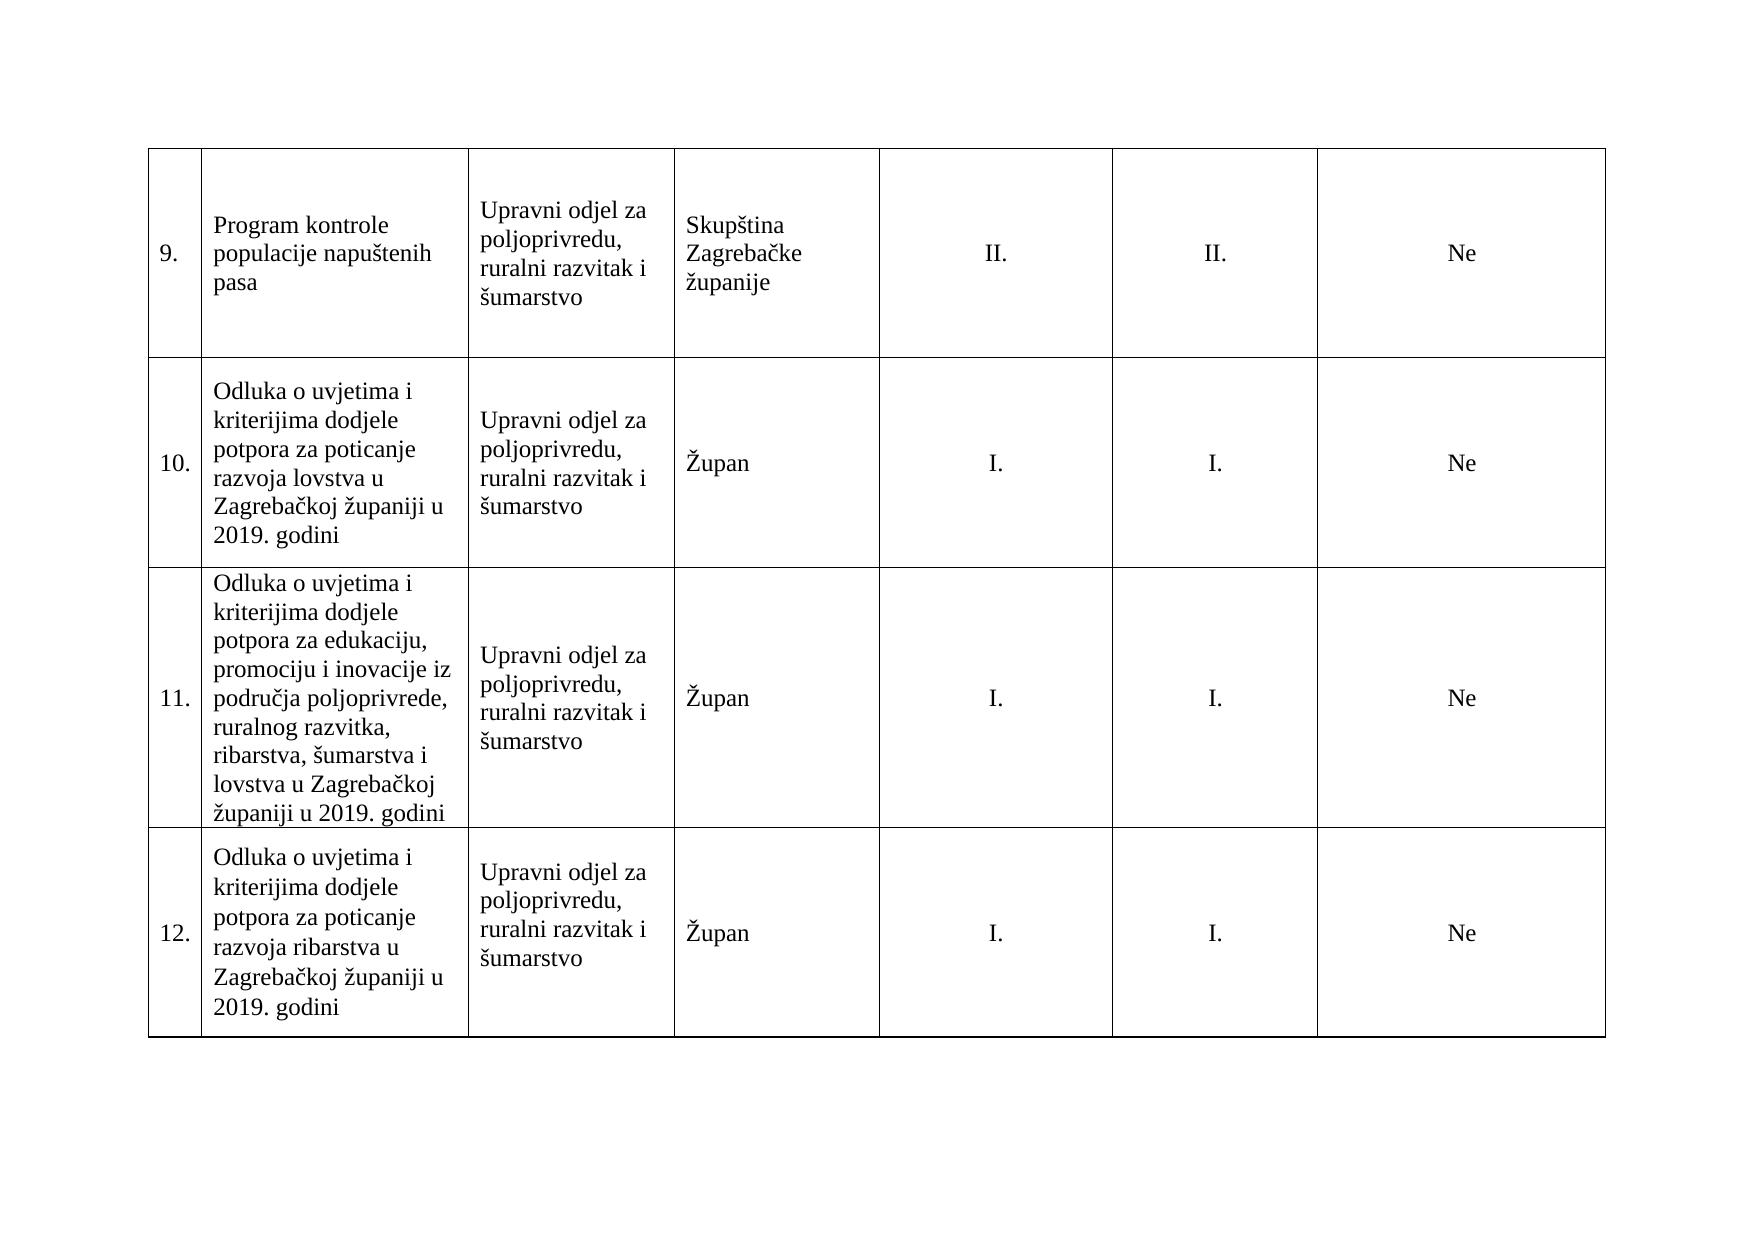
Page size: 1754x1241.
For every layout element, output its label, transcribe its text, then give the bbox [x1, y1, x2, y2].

table_cell Ne [1318, 149, 1605, 357]
table_cell 12. [149, 828, 201, 1036]
table_cell I. [1113, 358, 1317, 567]
table_cell Ne [1318, 568, 1605, 827]
table_cell Upravni odjel za poljoprivredu, ruralni razvitak i šumarstvo [469, 358, 674, 567]
table_cell Upravni odjel za poljoprivredu, ruralni razvitak i šumarstvo [469, 568, 674, 827]
table_cell Župan [675, 828, 879, 1036]
table_cell II. [880, 149, 1112, 357]
table_cell Upravni odjel za poljoprivredu, ruralni razvitak i šumarstvo [469, 828, 674, 1036]
table_cell 9. [149, 149, 201, 357]
table_cell Odluka o uvjetima i kriterijima dodjele potpora za poticanje razvoja lovstva u Zagrebačkoj županiji u 2019. godini [202, 358, 468, 567]
table_cell Župan [675, 568, 879, 827]
table_cell Program kontrole populacije napuštenih pasa [202, 149, 468, 357]
table_cell Ne [1318, 828, 1605, 1036]
table_cell 11. [149, 568, 201, 827]
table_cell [675, 149, 879, 357]
table_cell I. [880, 568, 1112, 827]
table_cell Upravni odjel za poljoprivredu, ruralni razvitak i šumarstvo [469, 149, 674, 357]
table_cell Ne [1318, 358, 1605, 567]
table_cell 10. [149, 358, 201, 567]
table_cell I. [1113, 828, 1317, 1036]
table_cell I. [880, 828, 1112, 1036]
table_cell I. [1113, 568, 1317, 827]
table_cell Odluka o uvjetima i kriterijima dodjele potpora za poticanje razvoja ribarstva u Zagrebačkoj županiji u 2019. godini [202, 828, 468, 1036]
table_cell II. [1113, 149, 1317, 357]
table_cell Župan [675, 358, 879, 567]
table_cell I. [880, 358, 1112, 567]
table_cell Odluka o uvjetima i kriterijima dodjele potpora za edukaciju, promociju i inovacije iz područja poljoprivrede, ruralnog razvitka, ribarstva, šumarstva i lovstva u Zagrebačkoj županiji u 2019. godini [202, 568, 468, 827]
